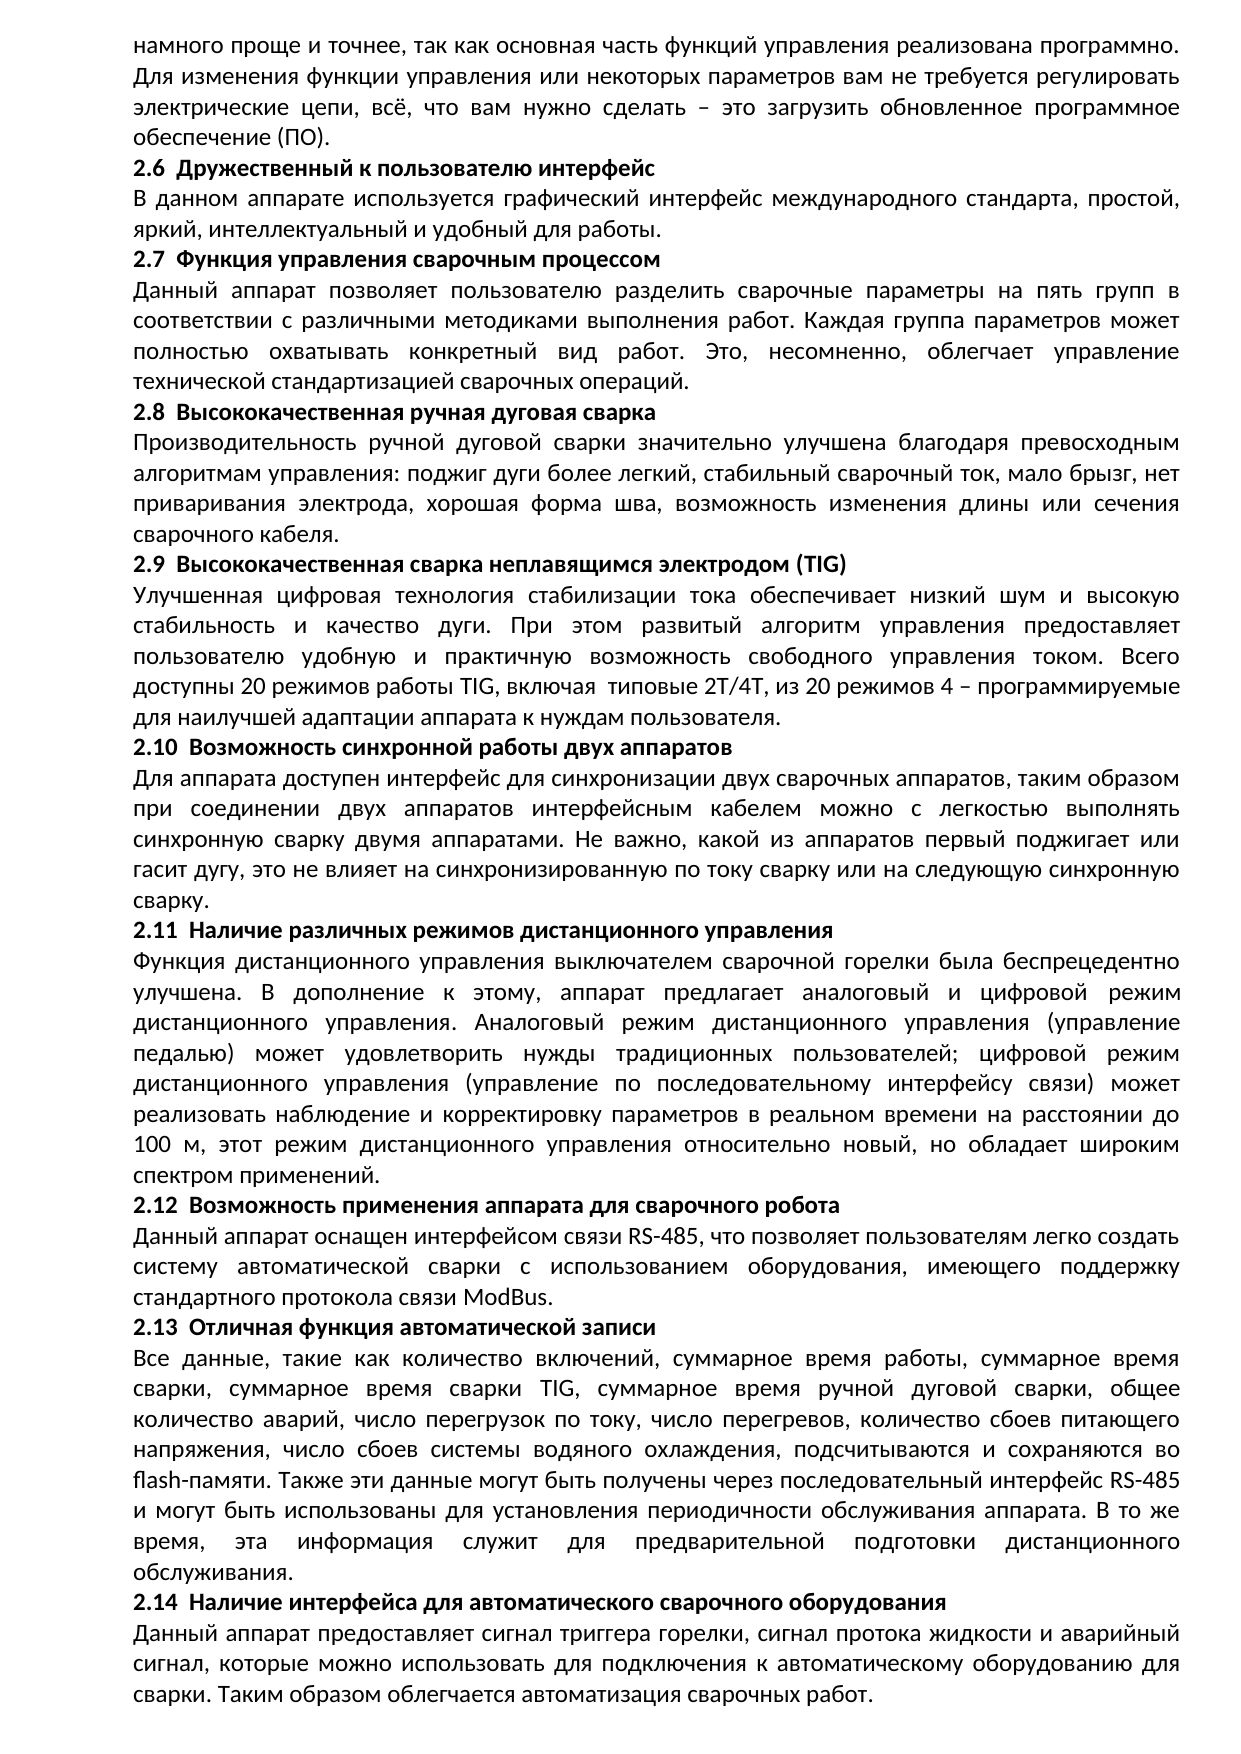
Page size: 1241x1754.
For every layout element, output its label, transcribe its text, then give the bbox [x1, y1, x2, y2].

text Производительность ручной дуговой сварки значительно улучшена благодаря превосходным алгоритмам управления: поджиг дуги более легкий, стабильный сварочный ток, мало брызг, нет приваривания электрода, хорошая форма шва, возможность изменения длины или сечения сварочного кабеля. [133, 426, 1181, 548]
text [133, 29, 1181, 152]
text 2.12 Возможность применения аппарата для сварочного робота [133, 1189, 1181, 1220]
text Данный аппарат оснащен интерфейсом связи RS-485, что позволяет пользователям легко создать систему автоматической сварки с использованием оборудования, имеющего поддержку стандартного протокола связи ModBus. [133, 1220, 1181, 1311]
text 2.7 Функция управления сварочным процессом [133, 243, 1181, 274]
text В данном аппарате используется графический интерфейс международного стандарта, простой, яркий, интеллектуальный и удобный для работы. [133, 182, 1181, 243]
text 2.9 Высококачественная сварка неплавящимся электродом (TIG) [133, 548, 1181, 579]
text 2.8 Высококачественная ручная дуговая сварка [133, 396, 1181, 426]
text Данный аппарат позволяет пользователю разделить сварочные параметры на пять групп в соответствии с различными методиками выполнения работ. Каждая группа параметров может полностью охватывать конкретный вид работ. Это, несомненно, облегчает управление технической стандартизацией сварочных операций. [133, 274, 1181, 396]
text Функция дистанционного управления выключателем сварочной горелки была беспрецедентно улучшена. В дополнение к этому, аппарат предлагает аналоговый и цифровой режим дистанционного управления. Аналоговый режим дистанционного управления (управление педалью) может удовлетворить нужды традиционных пользователей; цифровой режим дистанционного управления (управление по последовательному интерфейсу связи) может реализовать наблюдение и корректировку параметров в реальном времени на расстоянии до 100 м, этот режим дистанционного управления относительно новый, но обладает широким спектром применений. [133, 945, 1181, 1189]
text 2.13 Отличная функция автоматической записи [133, 1311, 1181, 1342]
text Данный аппарат предоставляет сигнал триггера горелки, сигнал протока жидкости и аварийный сигнал, которые можно использовать для подключения к автоматическому оборудованию для сварки. Таким образом облегчается автоматизация сварочных работ. [133, 1617, 1181, 1708]
text Все данные, такие как количество включений, суммарное время работы, суммарное время сварки, суммарное время сварки TIG, суммарное время ручной дуговой сварки, общее количество аварий, число перегрузок по току, число перегревов, количество сбоев питающего напряжения, число сбоев системы водяного охлаждения, подсчитываются и сохраняются во flash-памяти. Также эти данные могут быть получены через последовательный интерфейс RS-485 и могут быть использованы для установления периодичности обслуживания аппарата. В то же время, эта информация служит для предварительной подготовки дистанционного обслуживания. [133, 1342, 1181, 1586]
text Для аппарата доступен интерфейс для синхронизации двух сварочных аппаратов, таким образом при соединении двух аппаратов интерфейсным кабелем можно с легкостью выполнять синхронную сварку двумя аппаратами. Не важно, какой из аппаратов первый поджигает или гасит дугу, это не влияет на синхронизированную по току сварку или на следующую синхронную сварку. [133, 762, 1181, 915]
text 2.14 Наличие интерфейса для автоматического сварочного оборудования [133, 1586, 1181, 1617]
text 2.6 Дружественный к пользователю интерфейс [133, 152, 1181, 182]
text Улучшенная цифровая технология стабилизации тока обеспечивает низкий шум и высокую стабильность и качество дуги. При этом развитый алгоритм управления предоставляет пользователю удобную и практичную возможность свободного управления током. Всего доступны 20 режимов работы TIG, включая типовые 2Т/4Т, из 20 режимов 4 – программируемые для наилучшей адаптации аппарата к нуждам пользователя. [133, 579, 1181, 732]
text 2.10 Возможность синхронной работы двух аппаратов [133, 732, 1181, 762]
text 2.11 Наличие различных режимов дистанционного управления [133, 915, 1181, 945]
